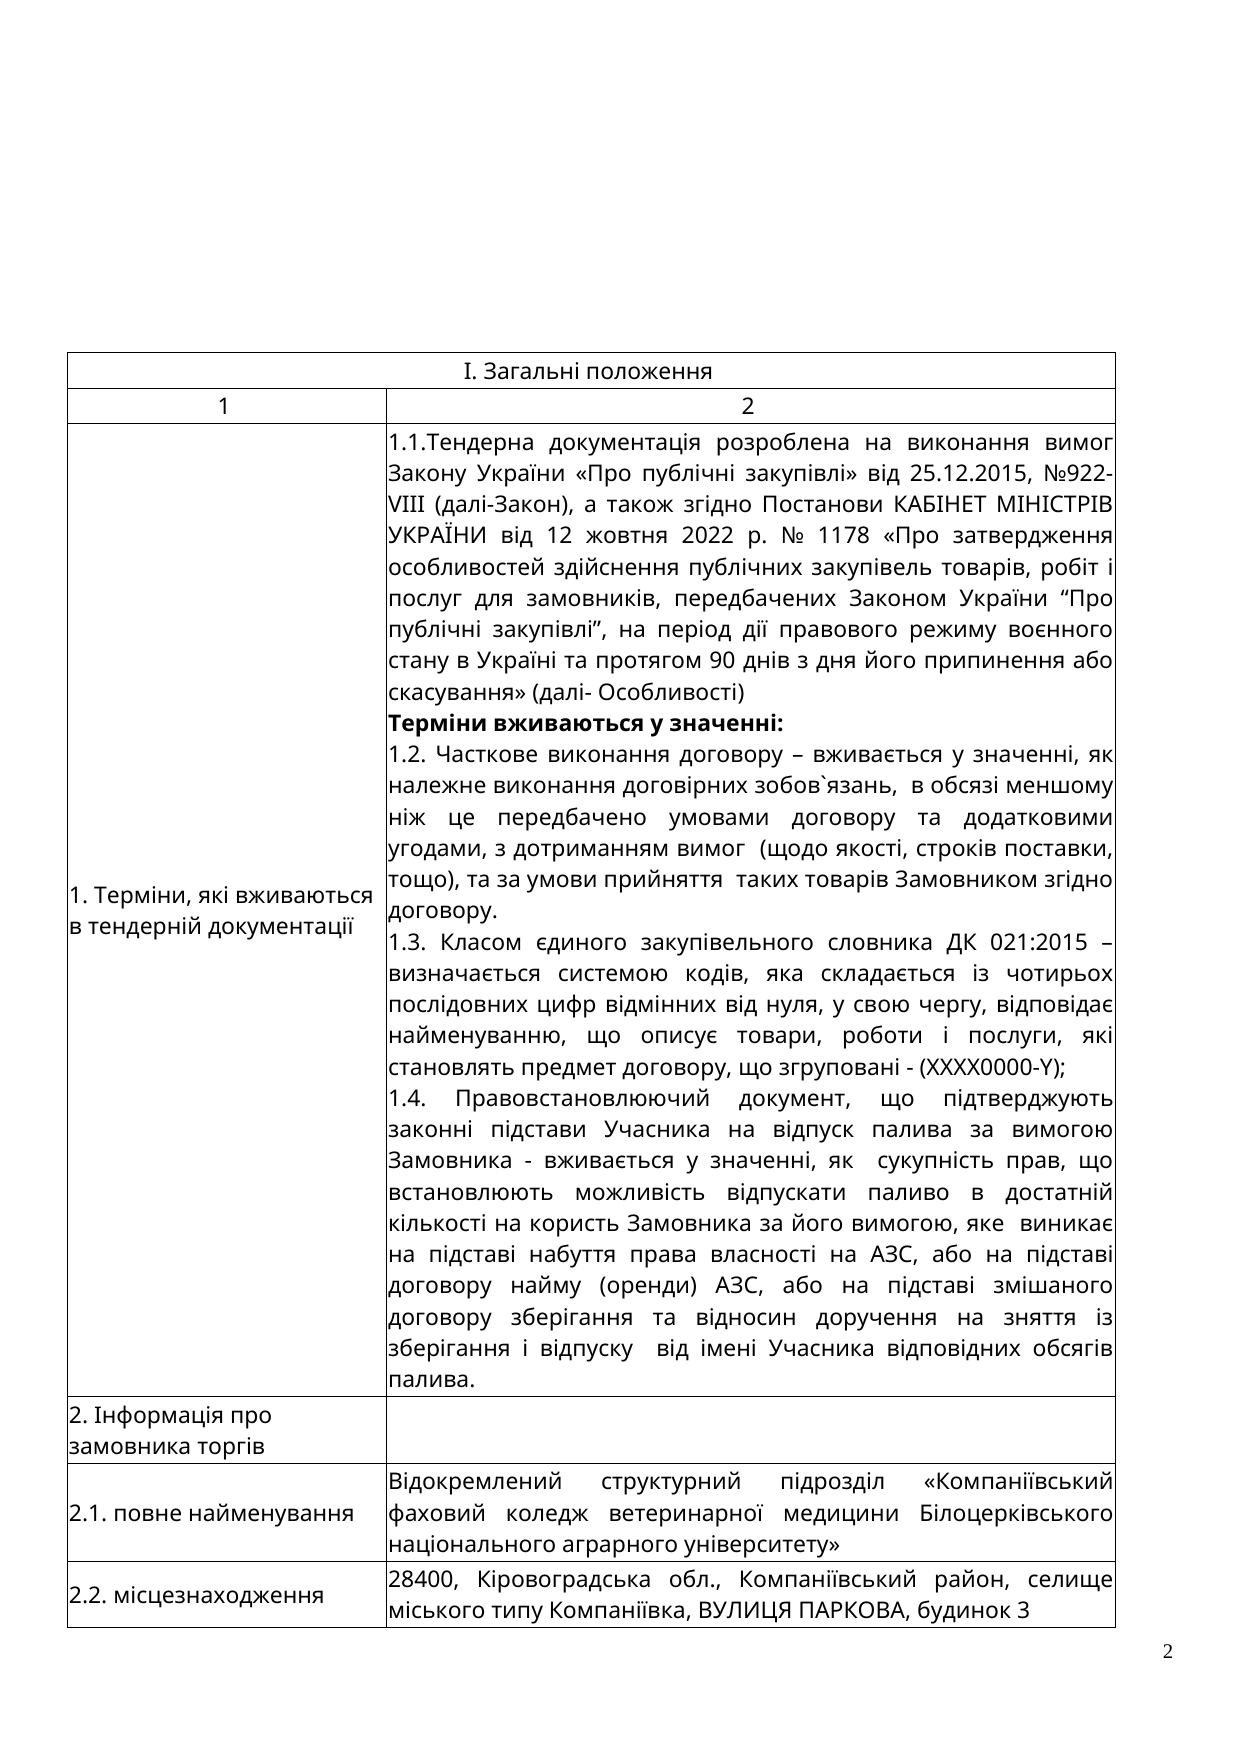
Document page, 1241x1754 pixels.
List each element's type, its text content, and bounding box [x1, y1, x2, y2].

table_cell 2.2. місцезнаходження [68, 1562, 386, 1627]
table_cell 1. Терміни, які вживаються в тендерній документації [68, 424, 386, 1396]
table_cell 1.1.Тендерна документація розроблена на виконання вимог Закону України «Про публічні закупівлі» від 25.12.2015, №922-VІIІ (далі-Закон), а також згідно Постанови КАБІНЕТ МІНІСТРІВ УКРАЇНИ від 12 жовтня 2022 р. № 1178 «Про затвердження особливостей здійснення публічних закупівель товарів, робіт і послуг для замовників, передбачених Законом України “Про публічні закупівлі”, на період дії правового режиму воєнного стану в Україні та протягом 90 днів з дня його припинення або скасування» (далі- Особливості) Терміни вживаються у значенні: 1.2. Часткове виконання договору – вживається у значенні, як належне виконання договірних зобов`язань, в обсязі меншому ніж це передбачено умовами договору та додатковими угодами, з дотриманням вимог (щодо якості, строків поставки, тощо), та за умови прийняття таких товарів Замовником згідно договору. 1.3. Класом єдиного закупівельного словника ДК 021:2015 – визначається системою кодів, яка складається із чотирьох послідовних цифр відмінних від нуля, у свою чергу, відповідає найменуванню, що описує товари, роботи і послуги, які становлять предмет договору, що згруповані - (XXXX0000-Y); 1.4. Правовстановлюючий документ, що підтверджують законні підстави Учасника на відпуск палива за вимогою Замовника - вживається у значенні, як сукупність прав, що встановлюють можливість відпускати паливо в достатній кількості на користь Замовника за його вимогою, яке виникає на підставі набуття права власності на АЗС, або на підставі договору найму (оренди) АЗС, або на підставі змішаного договору зберігання та відносин доручення на зняття із зберігання і відпуску від імені Учасника відповідних обсягів палива. [387, 424, 1115, 1396]
table_cell 2.1. повне найменування [68, 1464, 386, 1561]
table_cell [387, 1397, 1115, 1463]
table_cell 1 [68, 389, 386, 423]
table_header I. Загальні положення [68, 353, 1115, 388]
table_cell Відокремлений структурний підрозділ «Компаніївський фаховий коледж ветеринарної медицини Білоцерківського національного аграрного університету» [387, 1464, 1115, 1561]
table_cell 2 [387, 389, 1115, 423]
table_cell 2. Інформація про замовника торгів [68, 1397, 386, 1463]
table_cell 28400, Кіровоградська обл., Компаніївський район, селище міського типу Компаніївка, ВУЛИЦЯ ПАРКОВА, будинок 3 [387, 1562, 1115, 1627]
